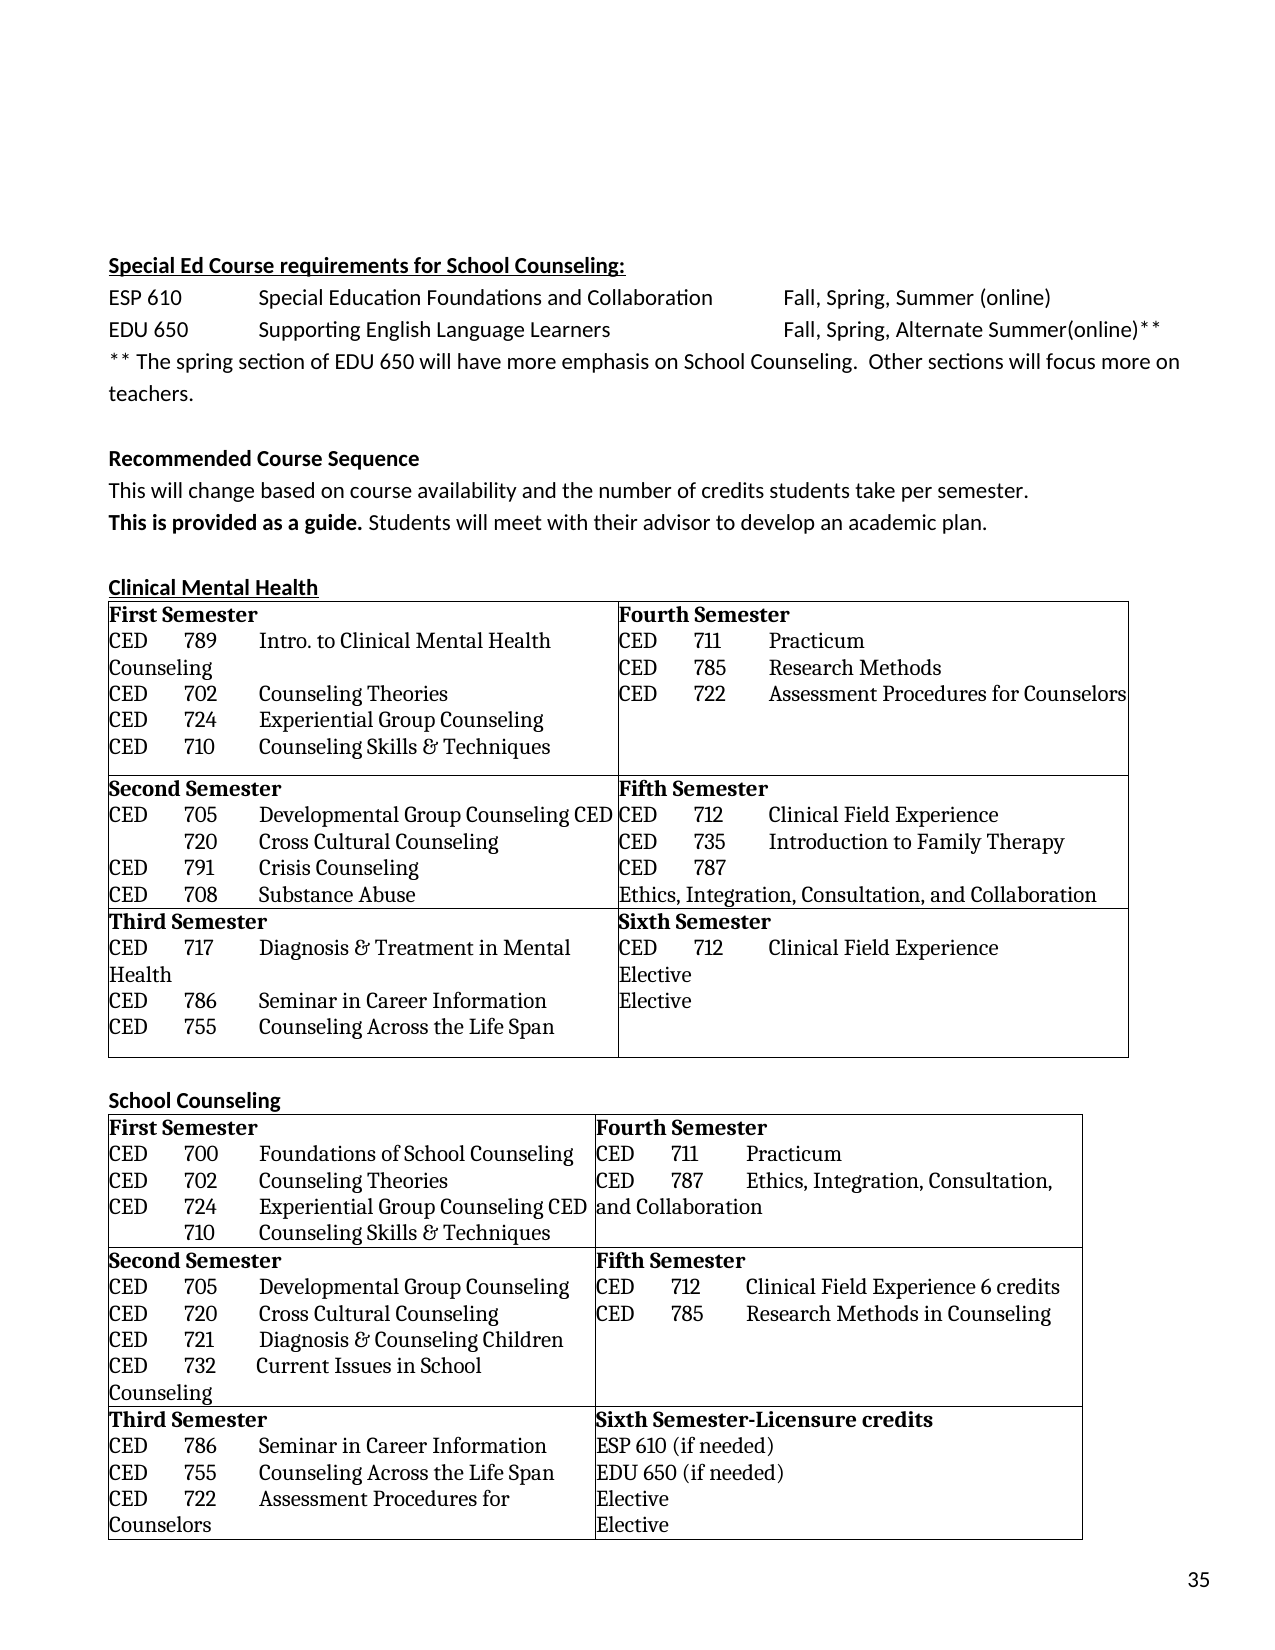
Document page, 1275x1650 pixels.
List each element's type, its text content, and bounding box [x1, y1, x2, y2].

table_header Fourth Semester CED 711 Practicum CED 785 Research Methods CED 722 Assessment Procedures for Counselors [619, 602, 1128, 775]
text ** The spring section of EDU 650 will have more emphasis on School Counseling. Other sections will focus more on teachers. [108, 347, 1210, 407]
text EDU 650 Supporting English Language Learners Fall, Spring, Alternate Summer(online)** [108, 315, 1210, 343]
table_cell Fifth Semester CED 712 Clinical Field Experience 6 credits CED 785 Research Methods in Counseling [596, 1248, 1082, 1406]
table_cell Fifth Semester CED 712 Clinical Field Experience CED 735 Introduction to Family Therapy CED 787 Ethics, Integration, Consultation, and Collaboration [619, 776, 1128, 908]
table_cell Second Semester CED 705 Developmental Group Counseling CED 720 Cross Cultural Counseling CED 791 Crisis Counseling CED 708 Substance Abuse [109, 776, 618, 908]
text ESP 610 Special Education Foundations and Collaboration Fall, Spring, Summer (online) [108, 283, 1210, 311]
table_cell Second Semester CED 705 Developmental Group Counseling CED 720 Cross Cultural Counseling CED 721 Diagnosis & Counseling Children CED 732 Current Issues in School Counseling [109, 1248, 595, 1406]
table_header Fourth Semester CED 711 Practicum CED 787 Ethics, Integration, Consultation, and Collaboration [596, 1115, 1082, 1247]
table_cell Sixth Semester CED 712 Clinical Field Experience Elective Elective [619, 909, 1128, 1057]
text This is provided as a guide. Students will meet with their advisor to develop an academic plan. [108, 508, 1210, 536]
table_header First Semester CED 700 Foundations of School Counseling CED 702 Counseling Theories CED 724 Experiential Group Counseling CED 710 Counseling Skills & Techniques [109, 1115, 595, 1247]
text Recommended Course Sequence [108, 444, 1210, 472]
text Special Ed Course requirements for School Counseling: [108, 218, 1210, 279]
table_cell Sixth Semester-Licensure credits ESP 610 (if needed) EDU 650 (if needed) Elective Elective [596, 1407, 1082, 1538]
text This will change based on course availability and the number of credits students take per semester. [108, 476, 1210, 504]
text Clinical Mental Health [108, 573, 1210, 601]
text School Counseling [108, 1086, 1210, 1114]
table_cell Third Semester CED 717 Diagnosis & Treatment in Mental Health CED 786 Seminar in Career Information CED 755 Counseling Across the Life Span [109, 909, 618, 1057]
table_cell Third Semester CED 786 Seminar in Career Information CED 755 Counseling Across the Life Span CED 722 Assessment Procedures for Counselors [109, 1407, 595, 1538]
table_header First Semester CED 789 Intro. to Clinical Mental Health Counseling CED 702 Counseling Theories CED 724 Experiential Group Counseling CED 710 Counseling Skills & Techniques [109, 602, 618, 775]
